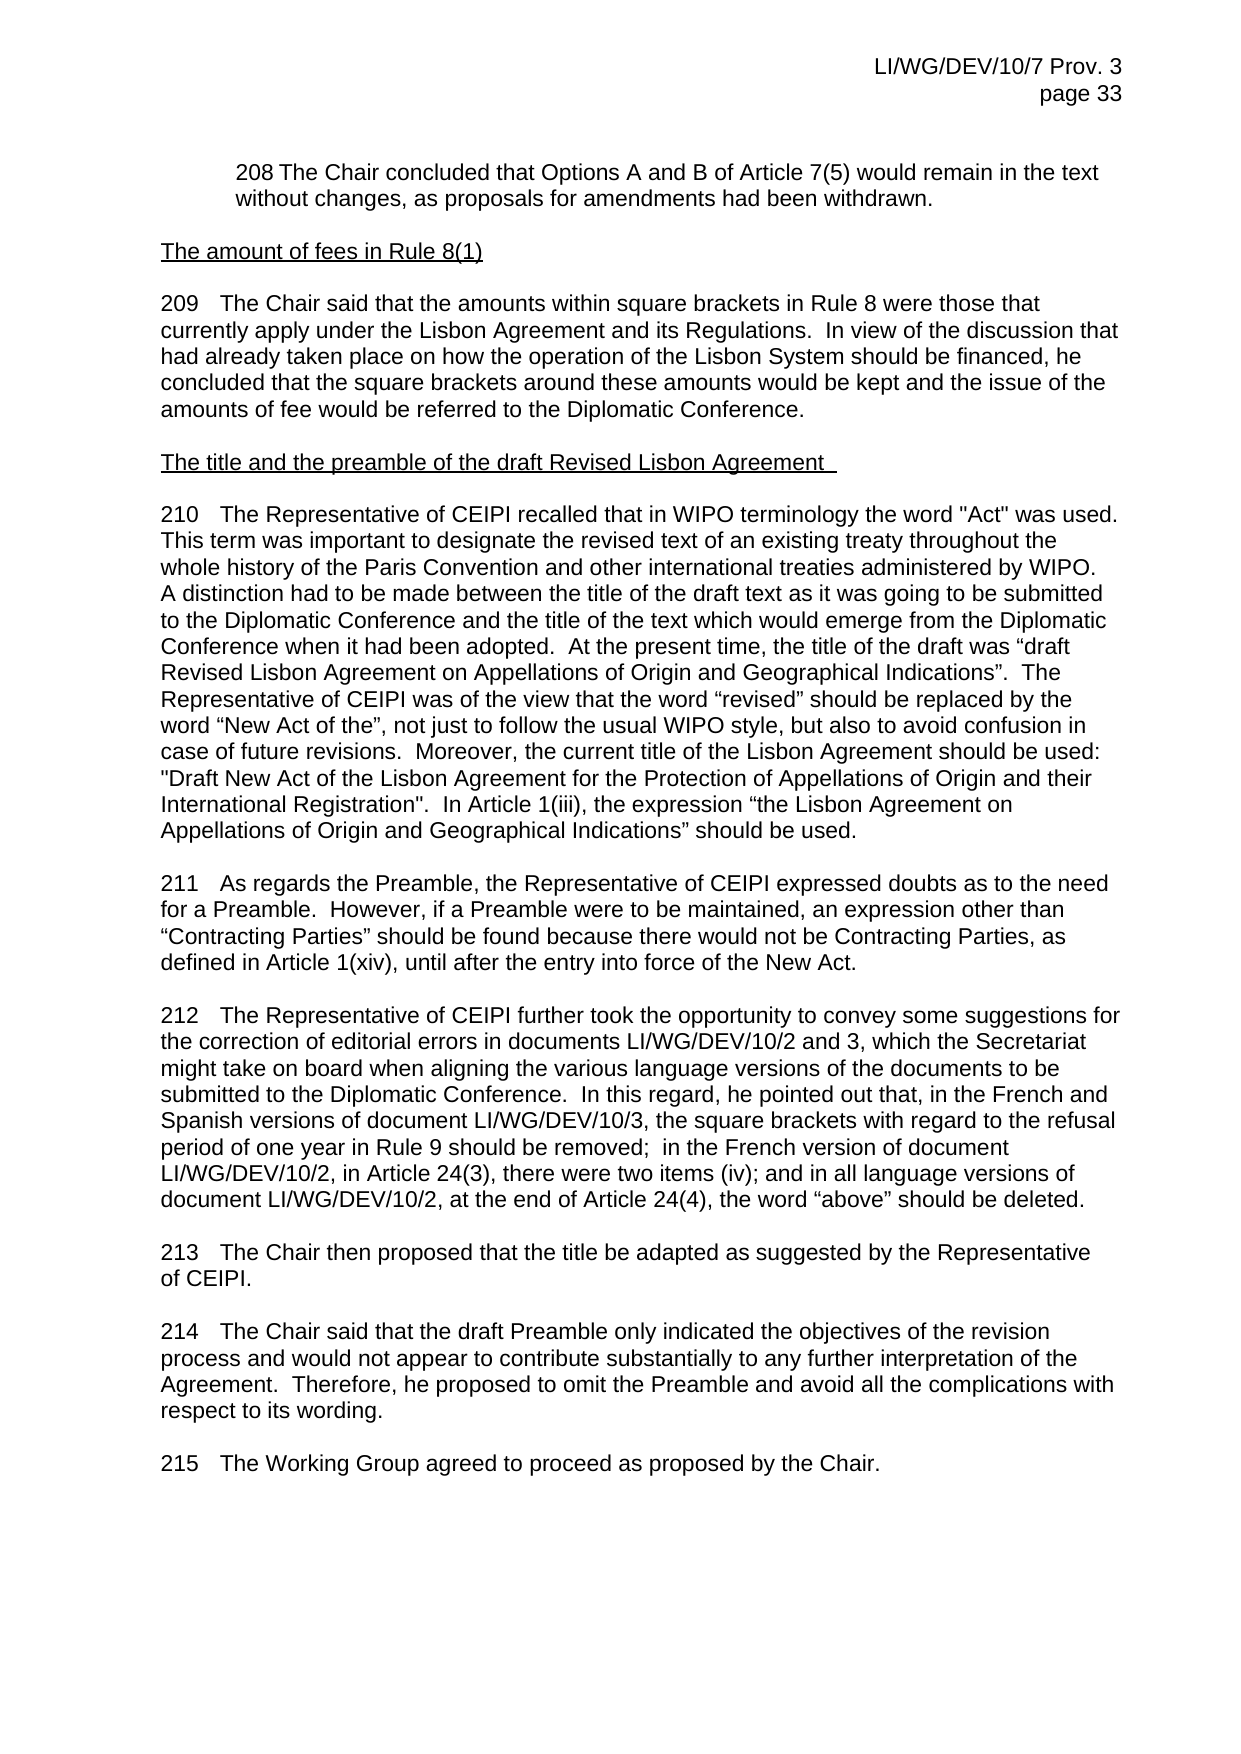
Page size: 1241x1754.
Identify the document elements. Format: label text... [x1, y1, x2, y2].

text The amount of fees in Rule 8(1) [160, 238, 1122, 264]
text 210 The Representative of CEIPI recalled that in WIPO terminology the word "Act" was used. This term was important to designate the revised text of an existing treaty throughout the whole history of the Paris Convention and other international treaties administered by WIPO. A distinction had to be made between the title of the draft text as it was going to be submitted to the Diplomatic Conference and the title of the text which would emerge from the Diplomatic Conference when it had been adopted. At the present time, the title of the draft was “draft Revised Lisbon Agreement on Appellations of Origin and Geographical Indications”. The Representative of CEIPI was of the view that the word “revised” should be replaced by the word “New Act of the”, not just to follow the usual WIPO style, but also to avoid confusion in case of future revisions. Moreover, the current title of the Lisbon Agreement should be used: "Draft New Act of the Lisbon Agreement for the Protection of Appellations of Origin and their International Registration". In Article 1(iii), the expression “the Lisbon Agreement on Appellations of Origin and Geographical Indications” should be used. [160, 501, 1122, 844]
text 213 The Chair then proposed that the title be adapted as suggested by the Representative of CEIPI. [160, 1239, 1122, 1292]
text The title and the preamble of the draft Revised Lisbon Agreement [160, 448, 1122, 475]
text 212 The Representative of CEIPI further took the opportunity to convey some suggestions for the correction of editorial errors in documents LI/WG/DEV/10/2 and 3, which the Secretariat might take on board when aligning the various language versions of the documents to be submitted to the Diplomatic Conference. In this regard, he pointed out that, in the French and Spanish versions of document LI/WG/DEV/10/3, the square brackets with regard to the refusal period of one year in Rule 9 should be removed; in the French version of document LI/WG/DEV/10/2, in Article 24(3), there were two items (iv); and in all language versions of document LI/WG/DEV/10/2, at the end of Article 24(4), the word “above” should be deleted. [160, 1002, 1122, 1213]
text 209 The Chair said that the amounts within square brackets in Rule 8 were those that currently apply under the Lisbon Agreement and its Regulations. In view of the discussion that had already taken place on how the operation of the Lisbon System should be financed, he concluded that the square brackets around these amounts would be kept and the issue of the amounts of fee would be referred to the Diplomatic Conference. [160, 290, 1122, 422]
text 208 The Chair concluded that Options A and B of Article 7(5) would remain in the text without changes, as proposals for amendments had been withdrawn. [235, 158, 1122, 211]
text 214 The Chair said that the draft Preamble only indicated the objectives of the revision process and would not appear to contribute substantially to any further interpretation of the Agreement. Therefore, he proposed to omit the Preamble and avoid all the complications with respect to its wording. [160, 1318, 1122, 1423]
text 215 The Working Group agreed to proceed as proposed by the Chair. [160, 1450, 1122, 1476]
text 211 As regards the Preamble, the Representative of CEIPI expressed doubts as to the need for a Preamble. However, if a Preamble were to be maintained, an expression other than “Contracting Parties” should be found because there would not be Contracting Parties, as defined in Article 1(xiv), until after the entry into force of the New Act. [160, 870, 1122, 976]
